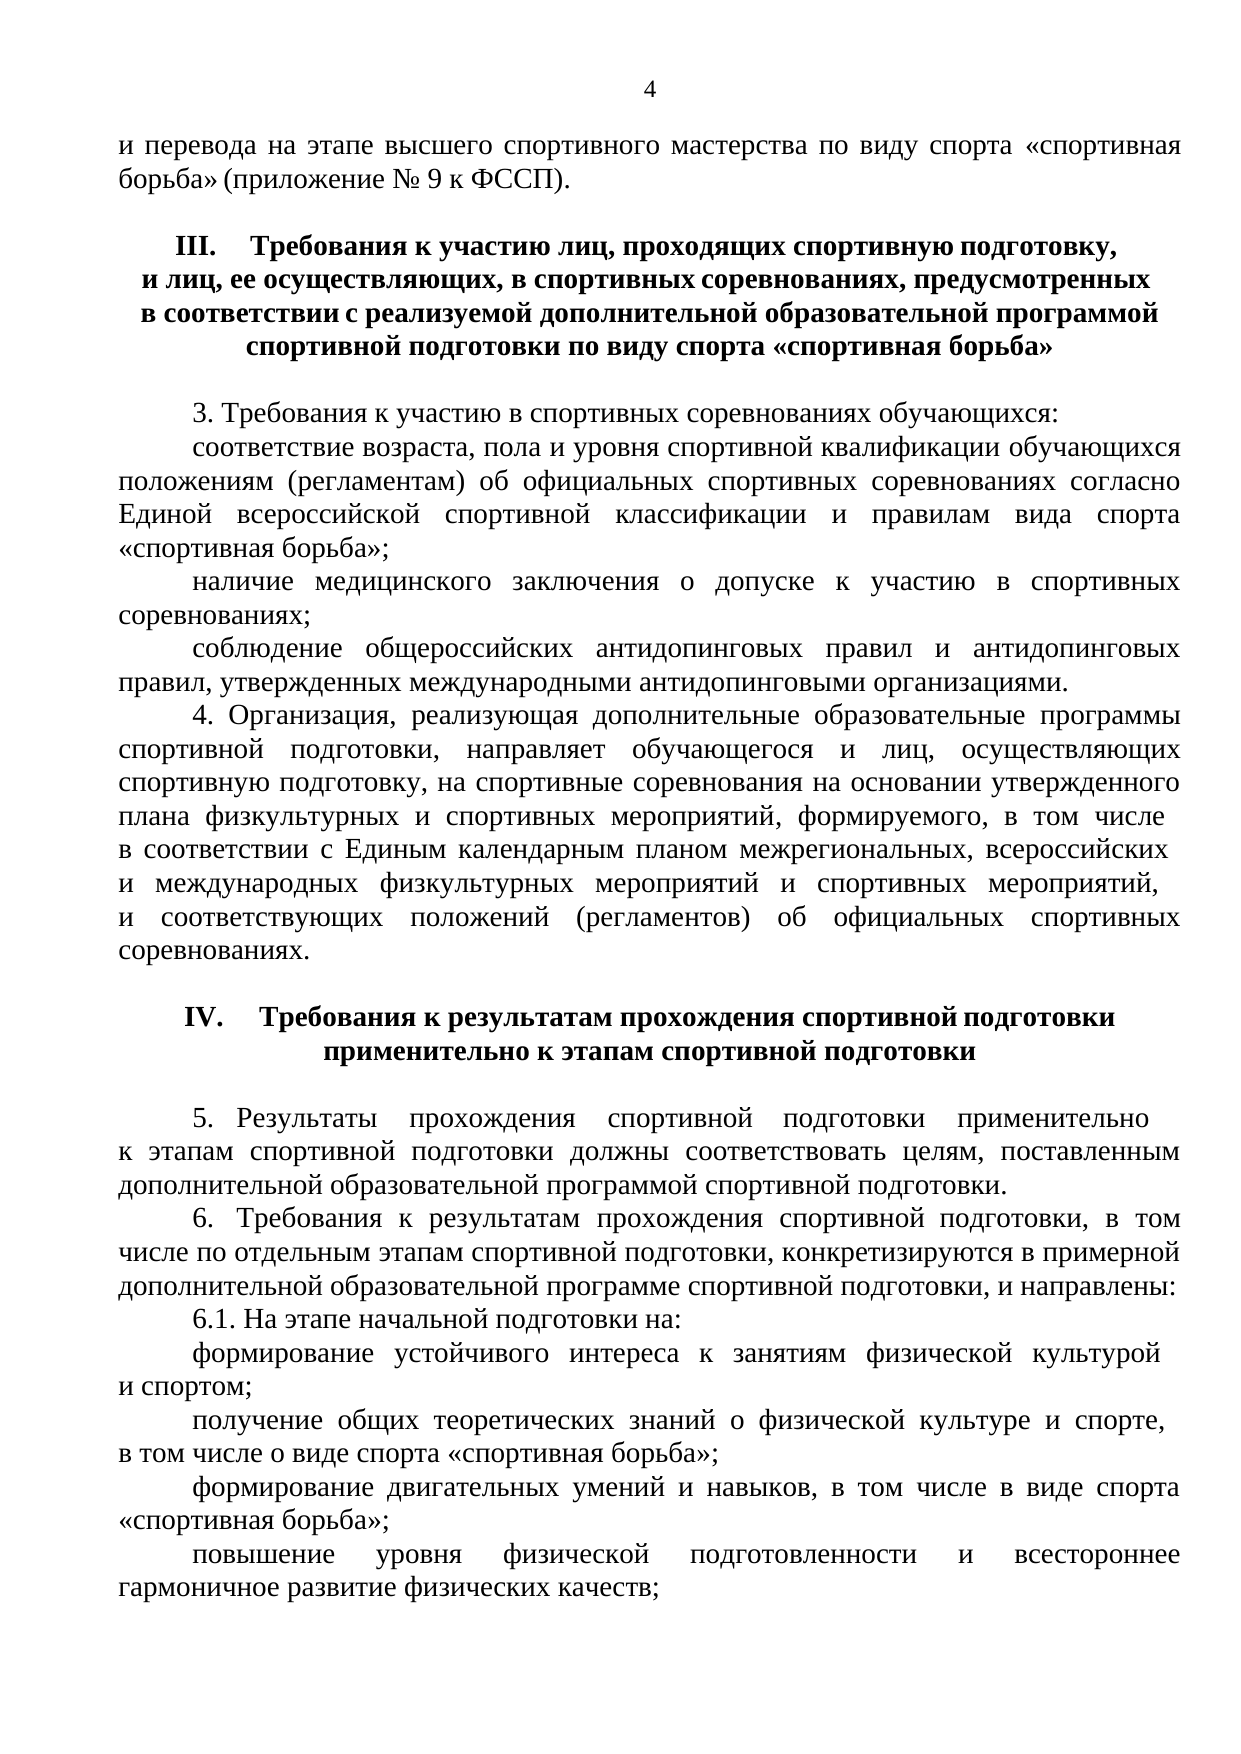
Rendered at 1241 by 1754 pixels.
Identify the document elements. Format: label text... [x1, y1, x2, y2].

text формирование двигательных умений и навыков, в том числе в виде спорта «спортивная борьба»; [118, 1469, 1181, 1536]
text 3. Требования к участию в спортивных соревнованиях обучающихся: [118, 396, 1181, 429]
text наличие медицинского заключения о допуске к участию в спортивных соревнованиях; [118, 563, 1181, 630]
text формирование устойчивого интереса к занятиям физической культурой и спортом; [118, 1335, 1181, 1402]
list Требования к результатам прохождения спортивной подготовки применительно к этапам спортивной подготовки [118, 999, 1181, 1066]
text повышение уровня физической подготовленности и всестороннее гармоничное развитие физических качеств; [118, 1536, 1181, 1603]
list Требования к результатам прохождения спортивной подготовки, в том числе по отдельным этапам спортивной подготовки, конкретизируются в примерной дополнительной образовательной программе спортивной подготовки, и направлены: [118, 1201, 1181, 1301]
text 6.1. На этапе начальной подготовки на: [192, 1301, 1181, 1335]
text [118, 127, 1181, 194]
text получение общих теоретических знаний о физической культуре и спорте, в том числе о виде спорта «спортивная борьба»; [118, 1402, 1181, 1469]
list Результаты прохождения спортивной подготовки применительно к этапам спортивной подготовки должны соответствовать целям, поставленным дополнительной образовательной программой спортивной подготовки. [118, 1100, 1181, 1201]
text соблюдение общероссийских антидопинговых правил и антидопинговых правил, утвержденных международными антидопинговыми организациями. [118, 630, 1181, 697]
text соответствие возраста, пола и уровня спортивной квалификации обучающихся положениям (регламентам) об официальных спортивных соревнованиях согласно Единой всероссийской спортивной классификации и правилам вида спорта «спортивная борьба»; [118, 429, 1181, 563]
text 4. Организация, реализующая дополнительные образовательные программы спортивной подготовки, направляет обучающегося и лиц, осуществляющих спортивную подготовку, на спортивные соревнования на основании утвержденного плана физкультурных и спортивных мероприятий, формируемого, в том числе в соответствии с Единым календарным планом межрегиональных, всероссийских и международных физкультурных мероприятий и спортивных мероприятий, и соответствующих положений (регламентов) об официальных спортивных соревнованиях. [118, 697, 1181, 966]
list Требования к участию лиц, проходящих спортивную подготовку, и лиц, ее осуществляющих, в спортивных соревнованиях, предусмотренных в соответствии с реализуемой дополнительной образовательной программой спортивной подготовки по виду спорта «спортивная борьба» [118, 228, 1181, 362]
